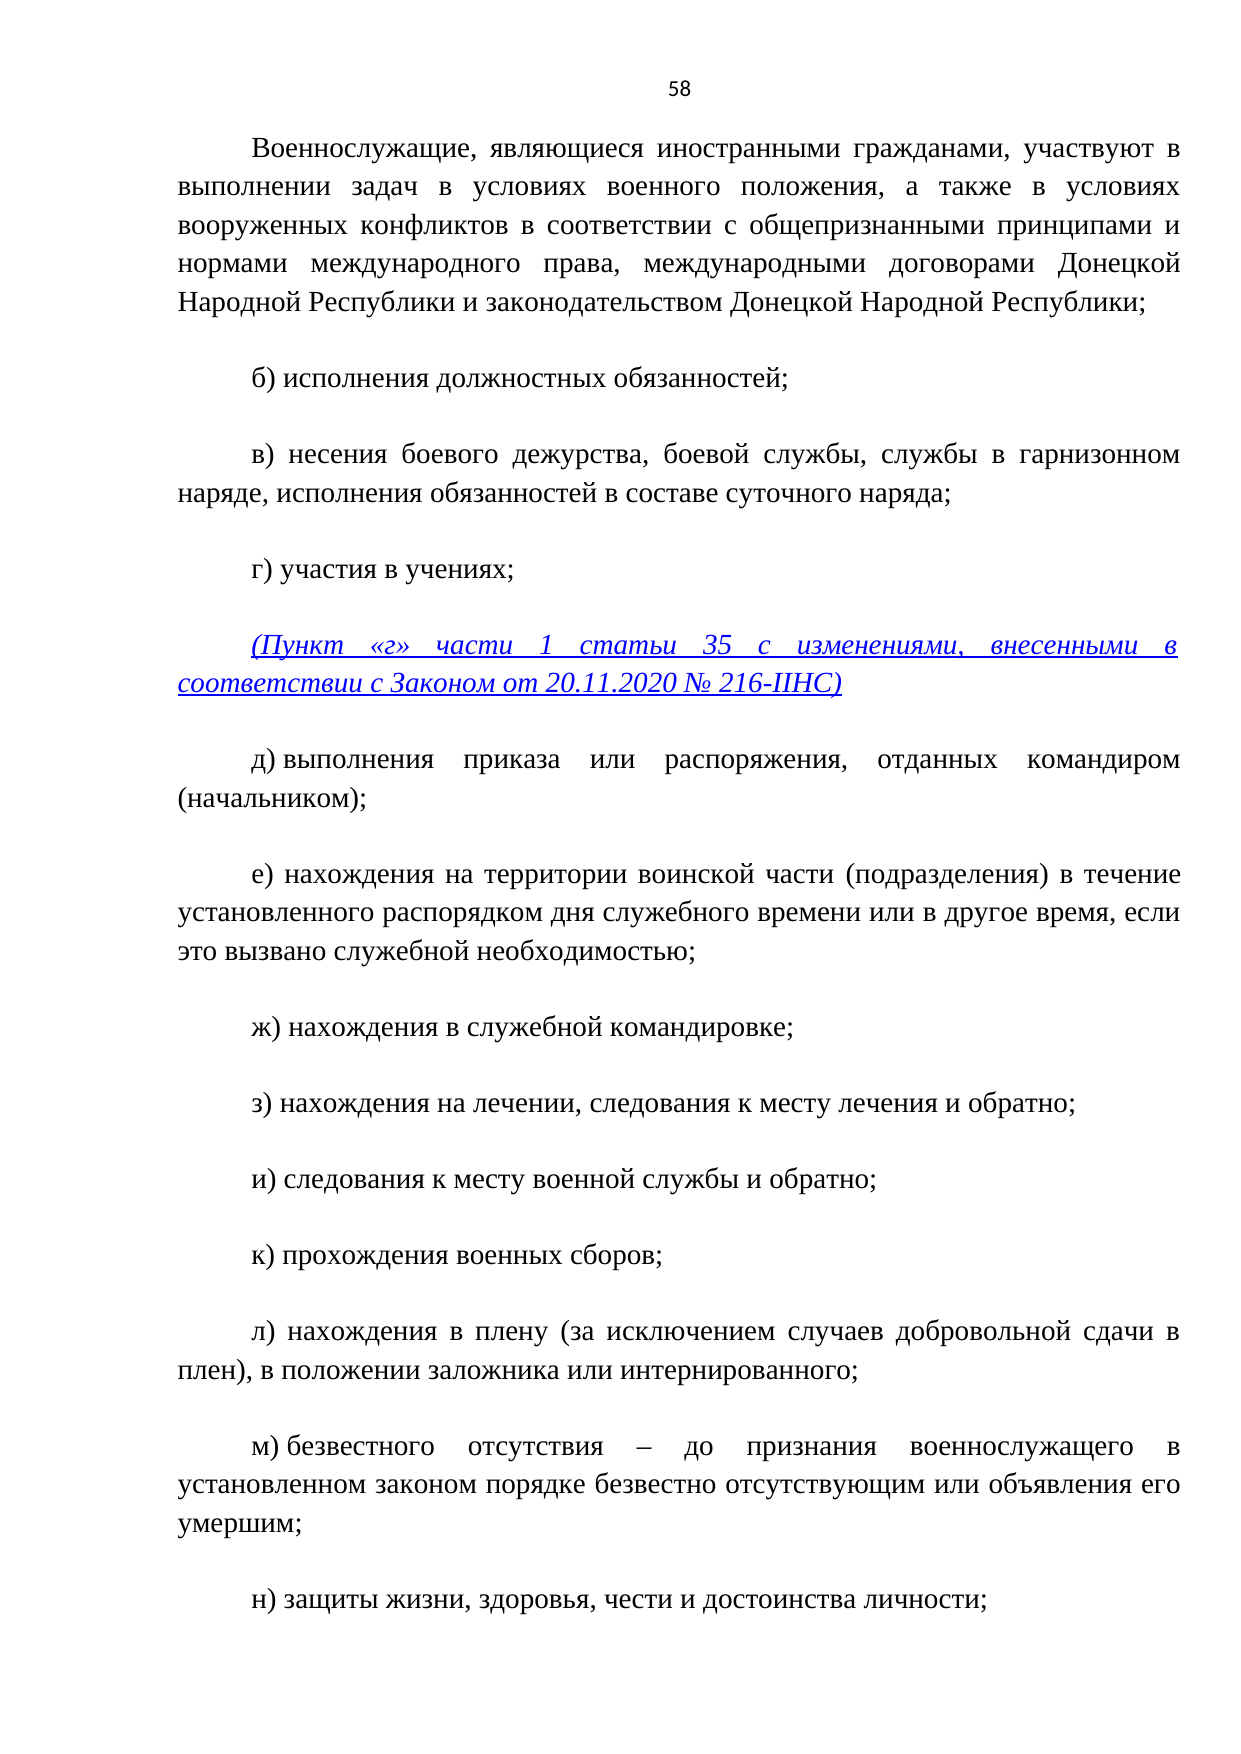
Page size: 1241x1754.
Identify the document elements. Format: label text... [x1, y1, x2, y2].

text Военнослужащие, являющиеся иностранными гражданами, участвуют в выполнении задач в условиях военного положения, а также в условиях вооруженных конфликтов в соответствии с общепризнанными принципами и нормами международного права, международными договорами Донецкой Народной Республики и законодательством Донецкой Народной Республики; [177, 130, 1181, 318]
text д) выполнения приказа или распоряжения, отданных командиром (начальником); [177, 741, 1181, 813]
text в) несения боевого дежурства, боевой службы, службы в гарнизонном наряде, исполнения обязанностей в составе суточного наряда; [177, 436, 1181, 508]
text ж) нахождения в служебной командировке; [177, 1009, 1181, 1043]
text (Пункт «г» части 1 статьи 35 с изменениями, внесенными в соответствии с Законом от 20.11.2020 № 216-IIНС) [177, 627, 1181, 699]
text г) участия в учениях; [177, 551, 1181, 584]
text л) нахождения в плену (за исключением случаев добровольной сдачи в плен), в положении заложника или интернированного; [177, 1313, 1181, 1385]
text з) нахождения на лечении, следования к месту лечения и обратно; [177, 1085, 1181, 1119]
text м) безвестного отсутствия – до признания военнослужащего в установленном законом порядке безвестно отсутствующим или объявления его умершим; [177, 1428, 1181, 1538]
text и) следования к месту военной службы и обратно; [177, 1161, 1181, 1195]
text к) прохождения военных сборов; [177, 1237, 1181, 1271]
text б) исполнения должностных обязанностей; [177, 360, 1181, 394]
text е) нахождения на территории воинской части (подразделения) в течение установленного распорядком дня служебного времени или в другое время, если это вызвано служебной необходимостью; [177, 856, 1181, 967]
text н) защиты жизни, здоровья, чести и достоинства личности; [177, 1581, 1181, 1614]
